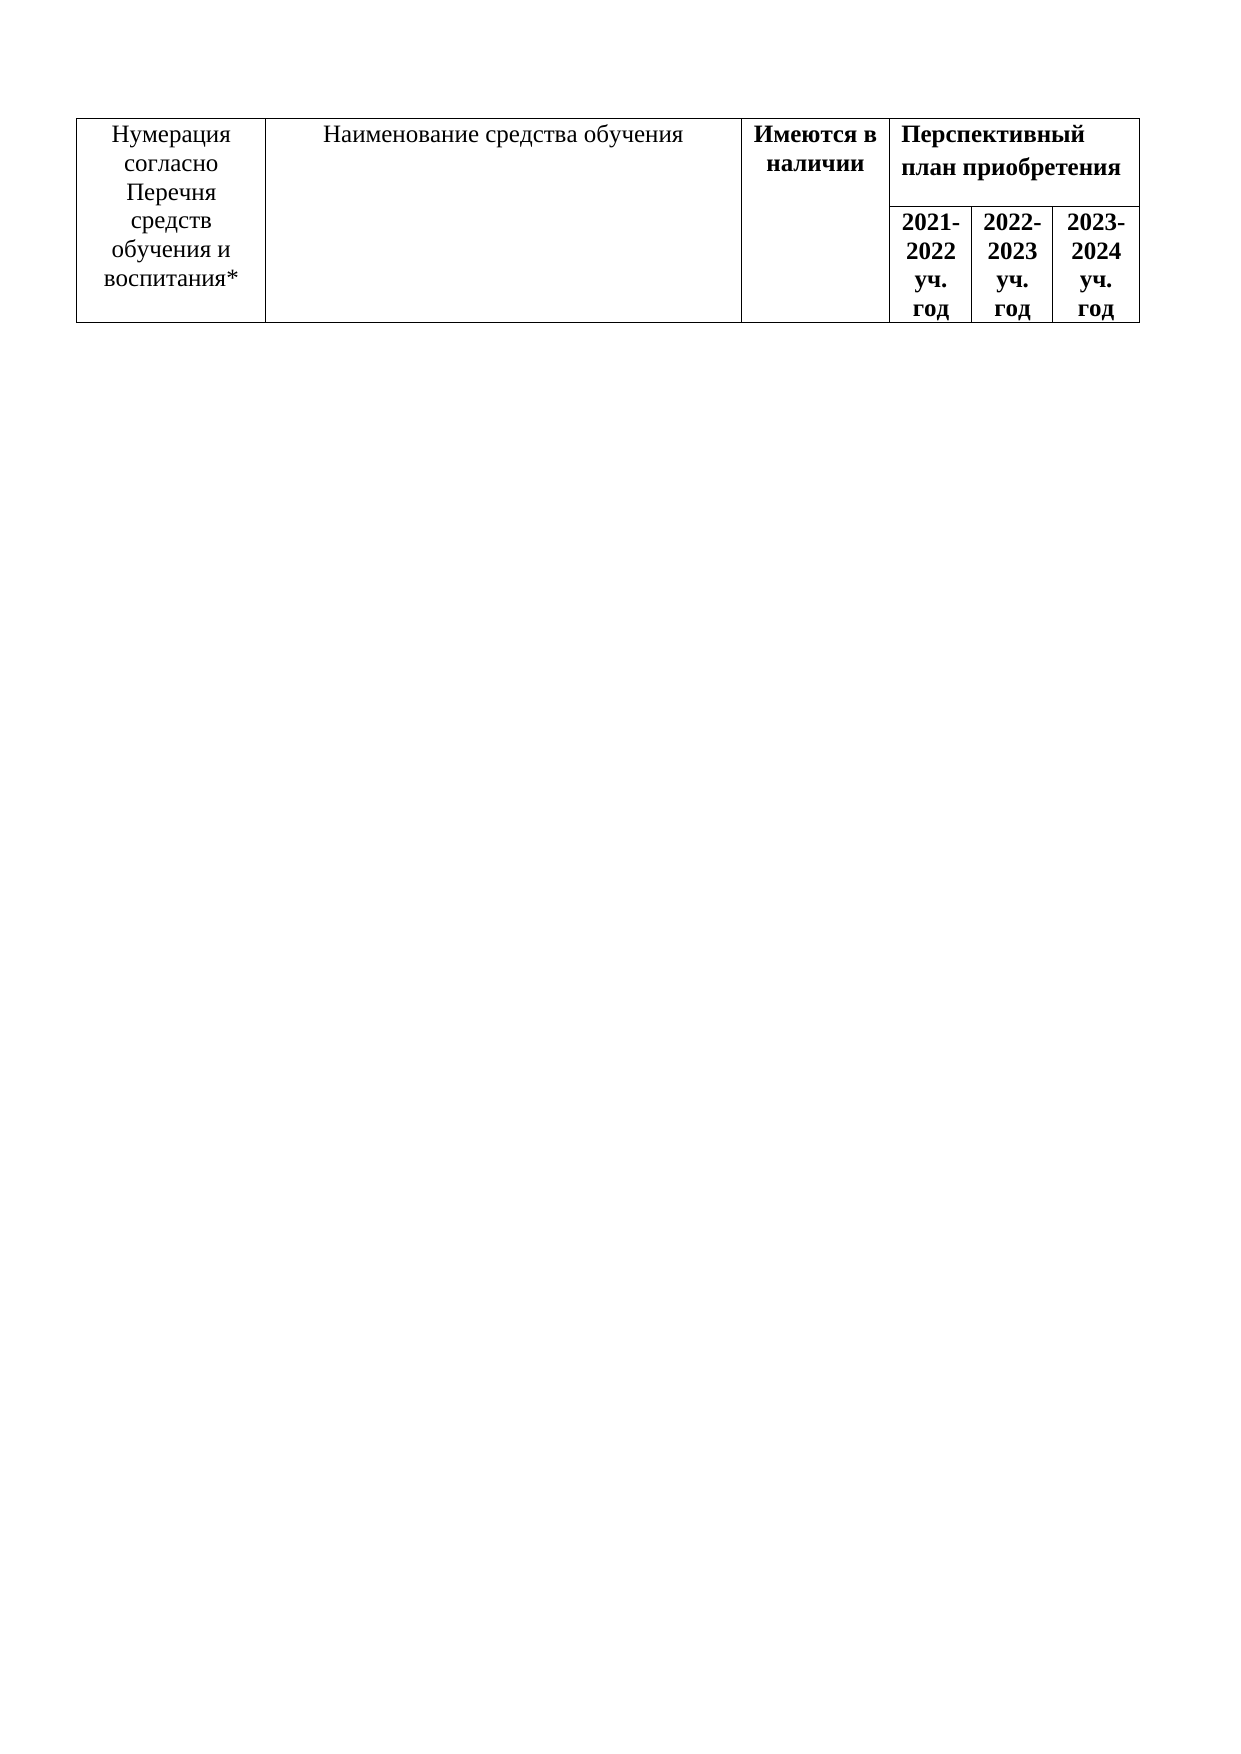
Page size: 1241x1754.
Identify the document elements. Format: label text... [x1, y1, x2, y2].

table_header Наименование средства обучения [266, 119, 741, 322]
table_header Перспективный план приобретения [890, 119, 1139, 206]
table_header Имеются в наличии [742, 119, 889, 322]
table_cell 2021-2022 уч. год [890, 207, 971, 322]
table_header Нумерация согласно Перечня средств обучения и воспитания* [77, 119, 265, 322]
table_cell 2023-2024 уч. год [1053, 207, 1139, 322]
table_cell 2022-2023 уч. год [972, 207, 1052, 322]
